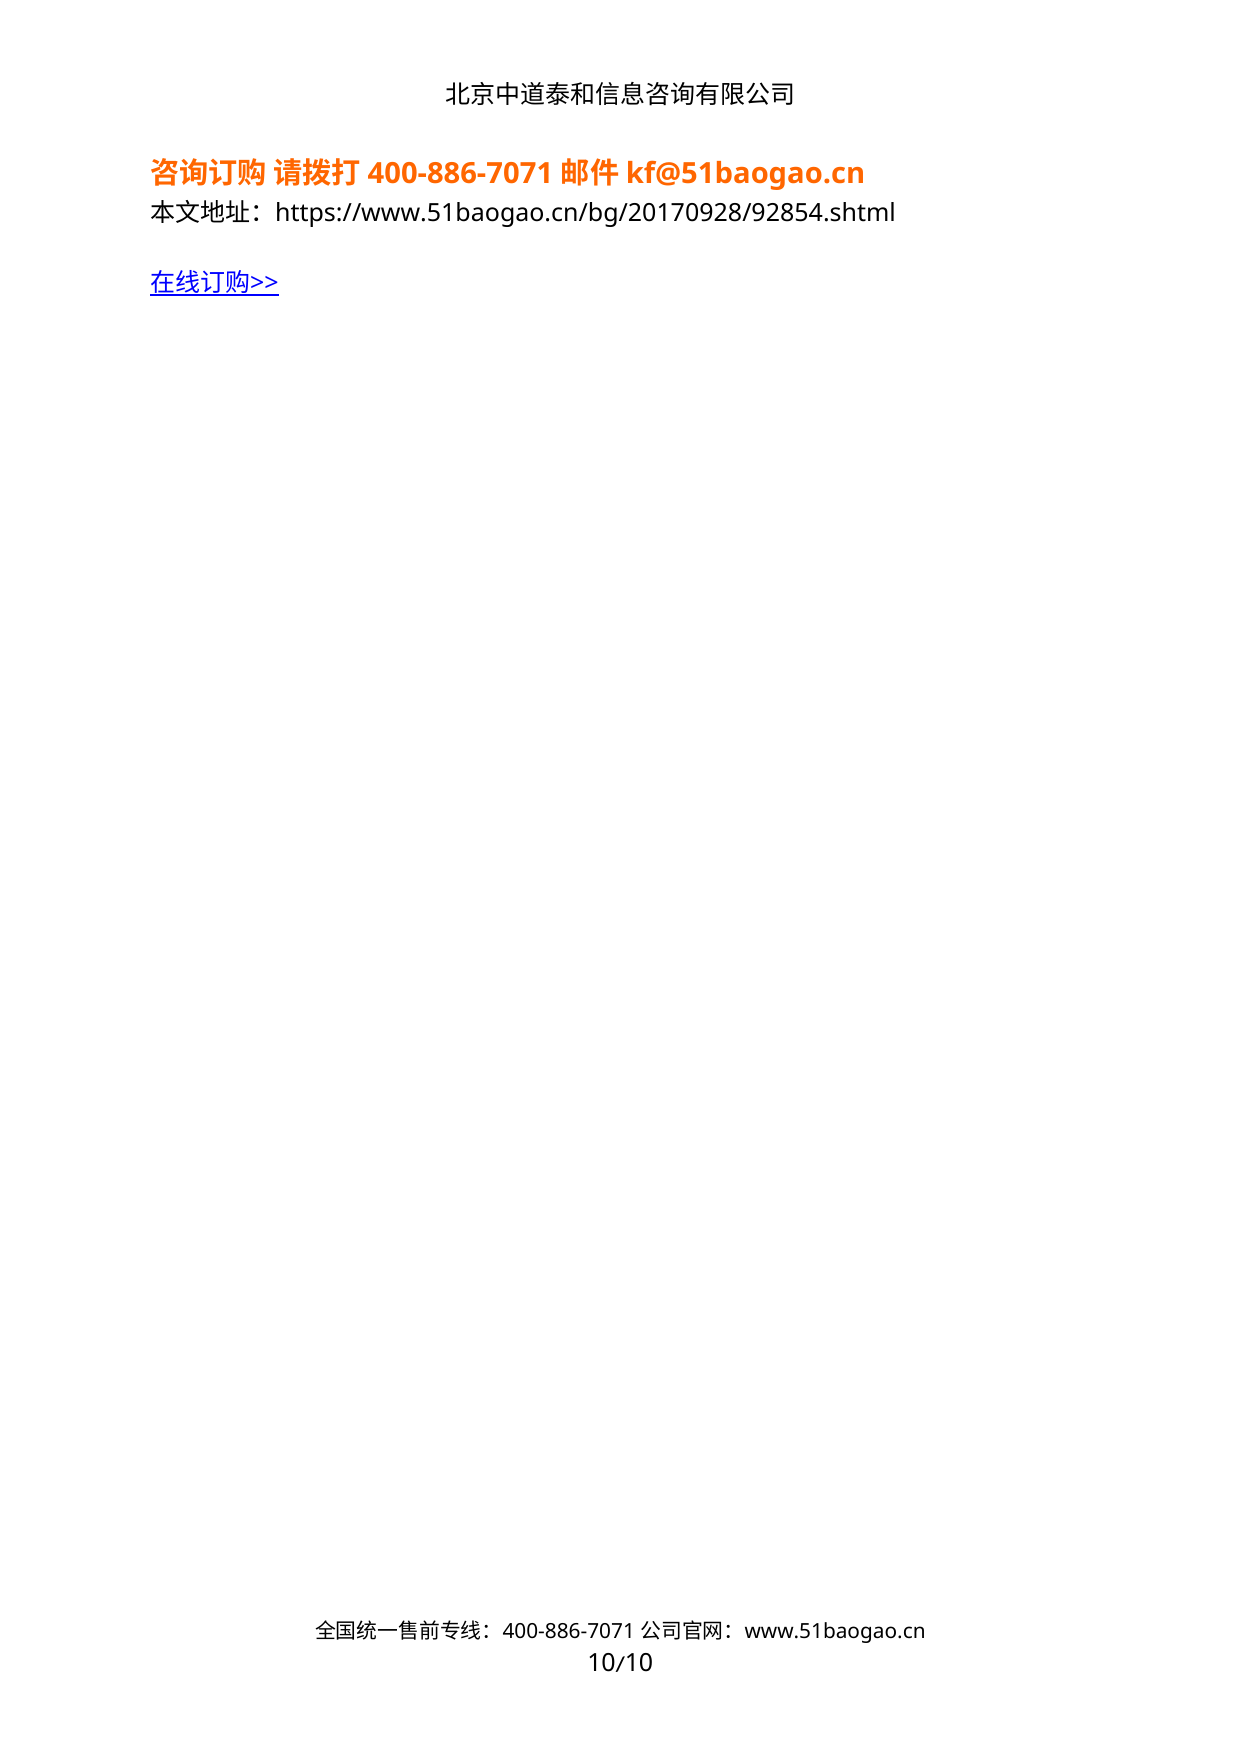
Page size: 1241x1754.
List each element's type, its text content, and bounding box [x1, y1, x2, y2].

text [150, 150, 1090, 229]
text 在线订购>> [150, 229, 1090, 299]
